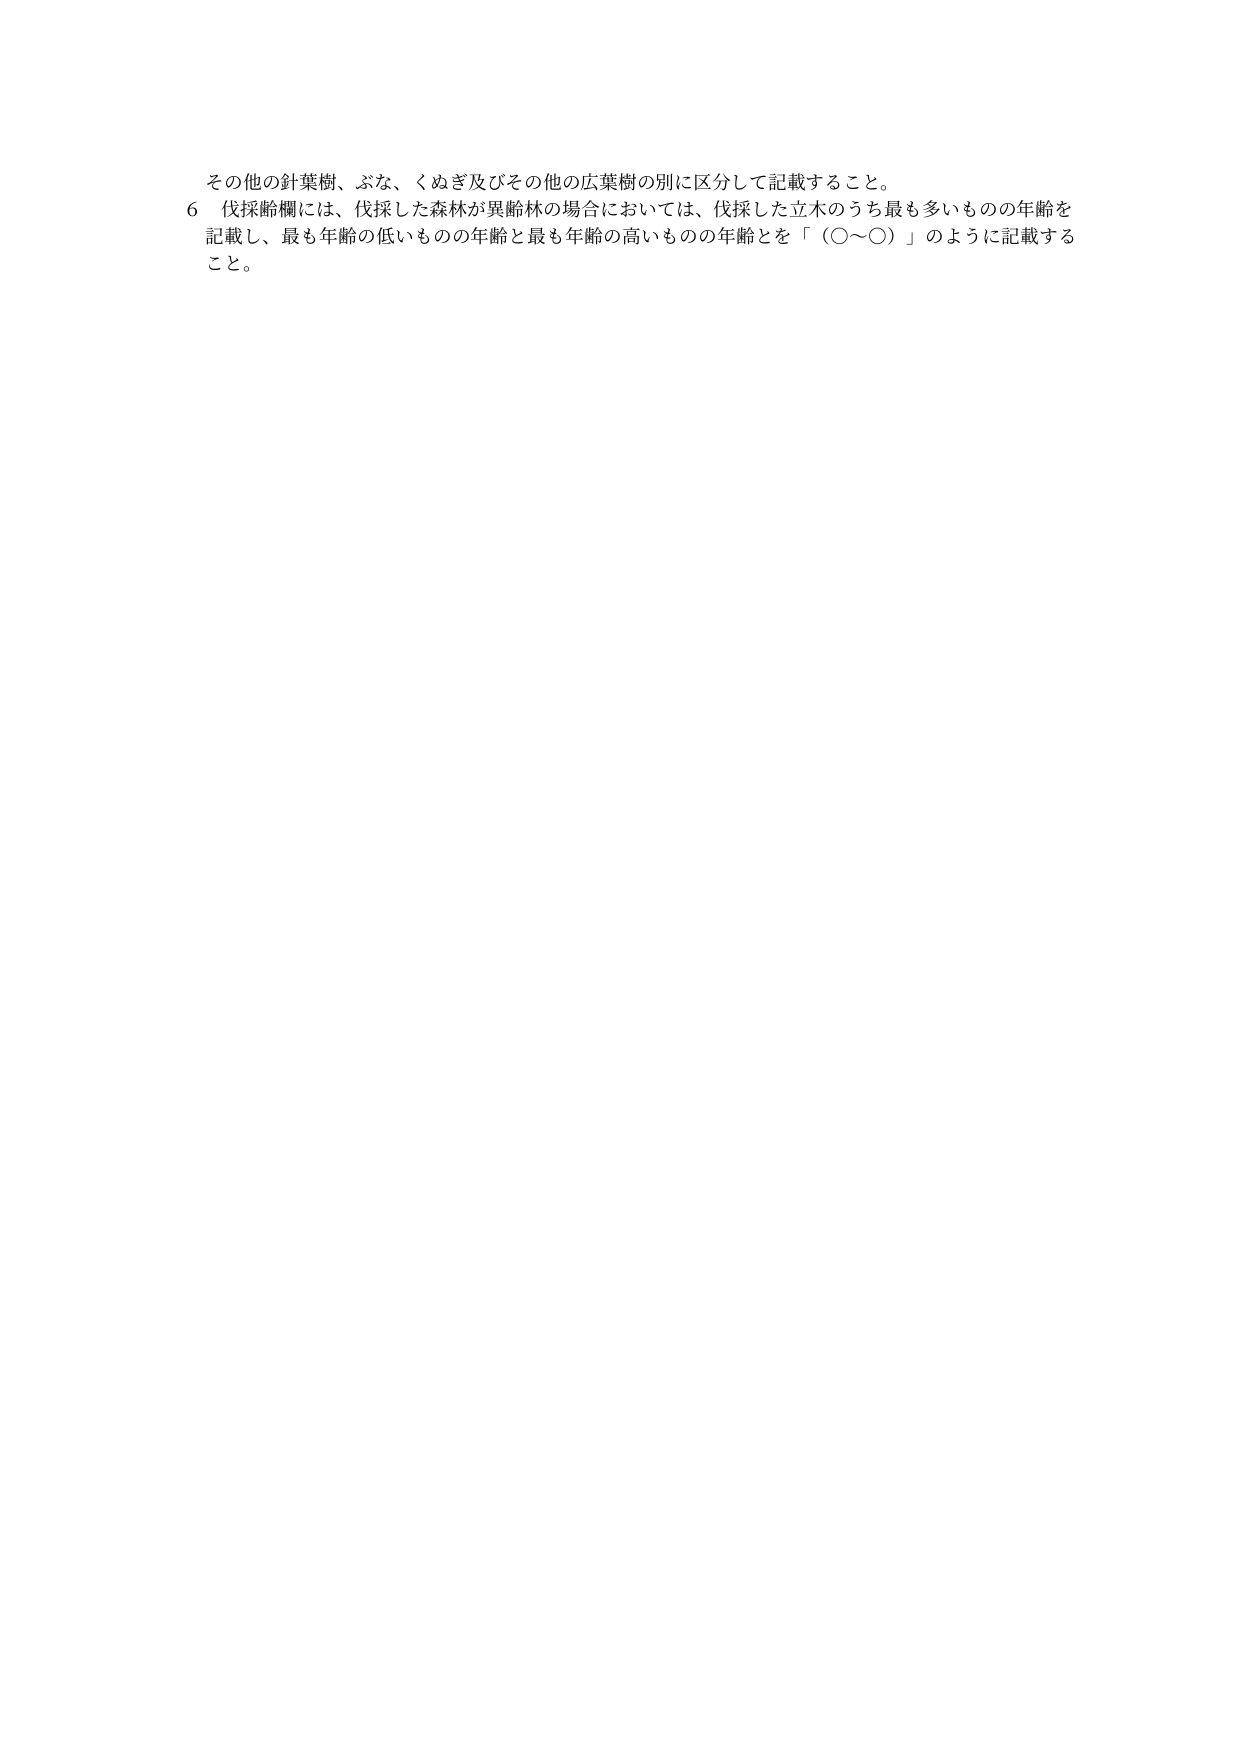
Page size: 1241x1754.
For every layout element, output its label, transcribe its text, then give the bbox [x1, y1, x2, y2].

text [183, 168, 1079, 195]
text ６ 伐採齢欄には、伐採した森林が異齢林の場合においては、伐採した立木のうち最も多いものの年齢を記載し、最も年齢の低いものの年齢と最も年齢の高いものの年齢とを「（○～○）」のように記載すること。 [183, 195, 1079, 276]
